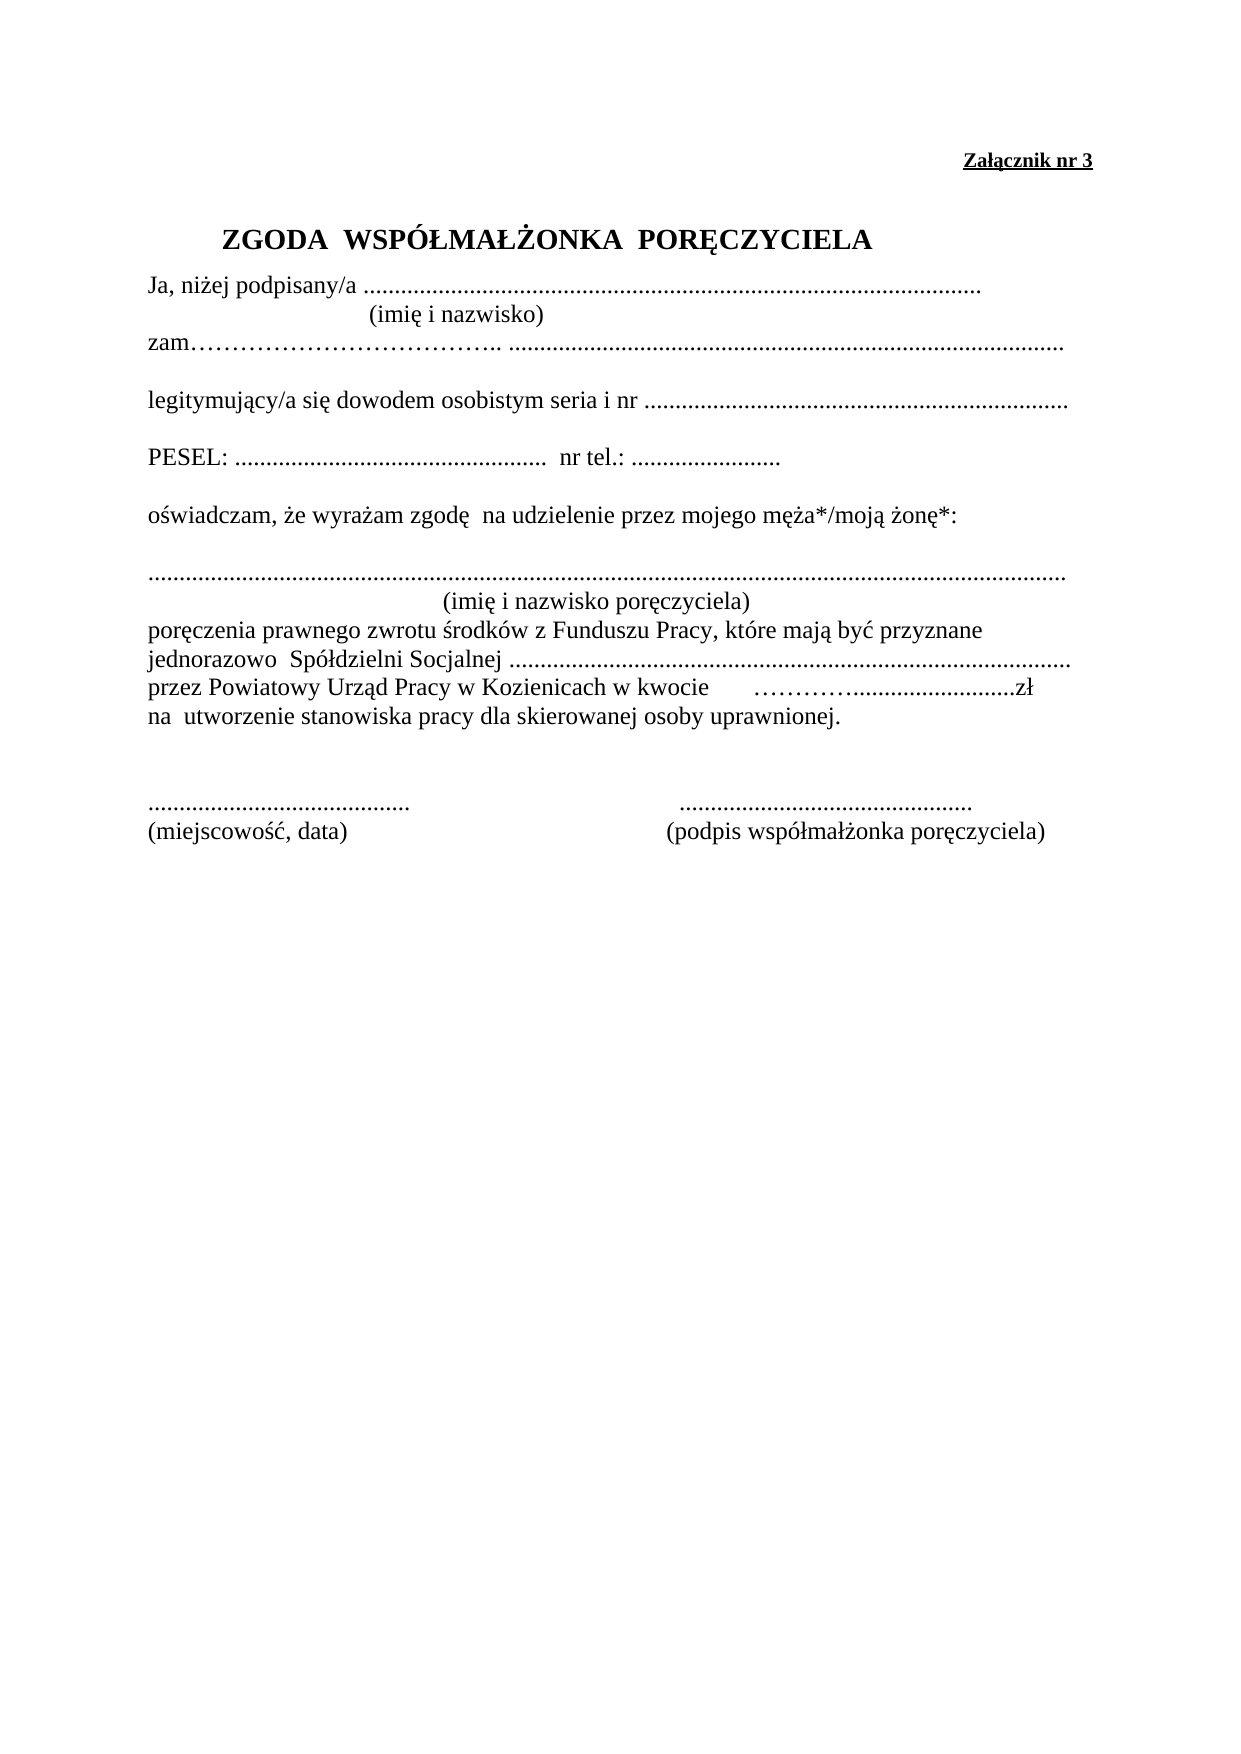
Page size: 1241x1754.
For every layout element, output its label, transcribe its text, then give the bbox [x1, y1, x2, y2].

text przez Powiatowy Urząd Pracy w Kozienicach w kwocie …………..........................zł na utworzenie stanowiska pracy dla skierowanej osoby uprawnionej. [148, 672, 1093, 730]
text Ja, niżej podpisany/a ................................................................................................... (imię i nazwisko) [148, 270, 1093, 327]
text zam……………………………….. ......................................................................................... [148, 327, 1093, 356]
text .......................................... ............................................... (miejscowość, data) (podpis współmałżonka poręczyciela) [148, 787, 1093, 845]
text oświadczam, że wyrażam zgodę na udzielenie przez mojego męża*/moją żonę*: [148, 500, 1093, 529]
text PESEL: .................................................. nr tel.: ........................ [148, 442, 1093, 471]
text ZGODA WSPÓŁMAŁŻONKA PORĘCZYCIELA [148, 222, 1093, 256]
text poręczenia prawnego zwrotu środków z Funduszu Pracy, które mają być przyznane jednorazowo Spółdzielni Socjalnej .......................................................................................... [148, 615, 1093, 672]
text legitymujący/a się dowodem osobistym seria i nr .................................................................... [148, 385, 1093, 414]
text Załącznik nr 3 [148, 148, 1093, 172]
text ................................................................................................................................................... [148, 557, 1093, 586]
text (imię i nazwisko poręczyciela) [148, 586, 1093, 615]
